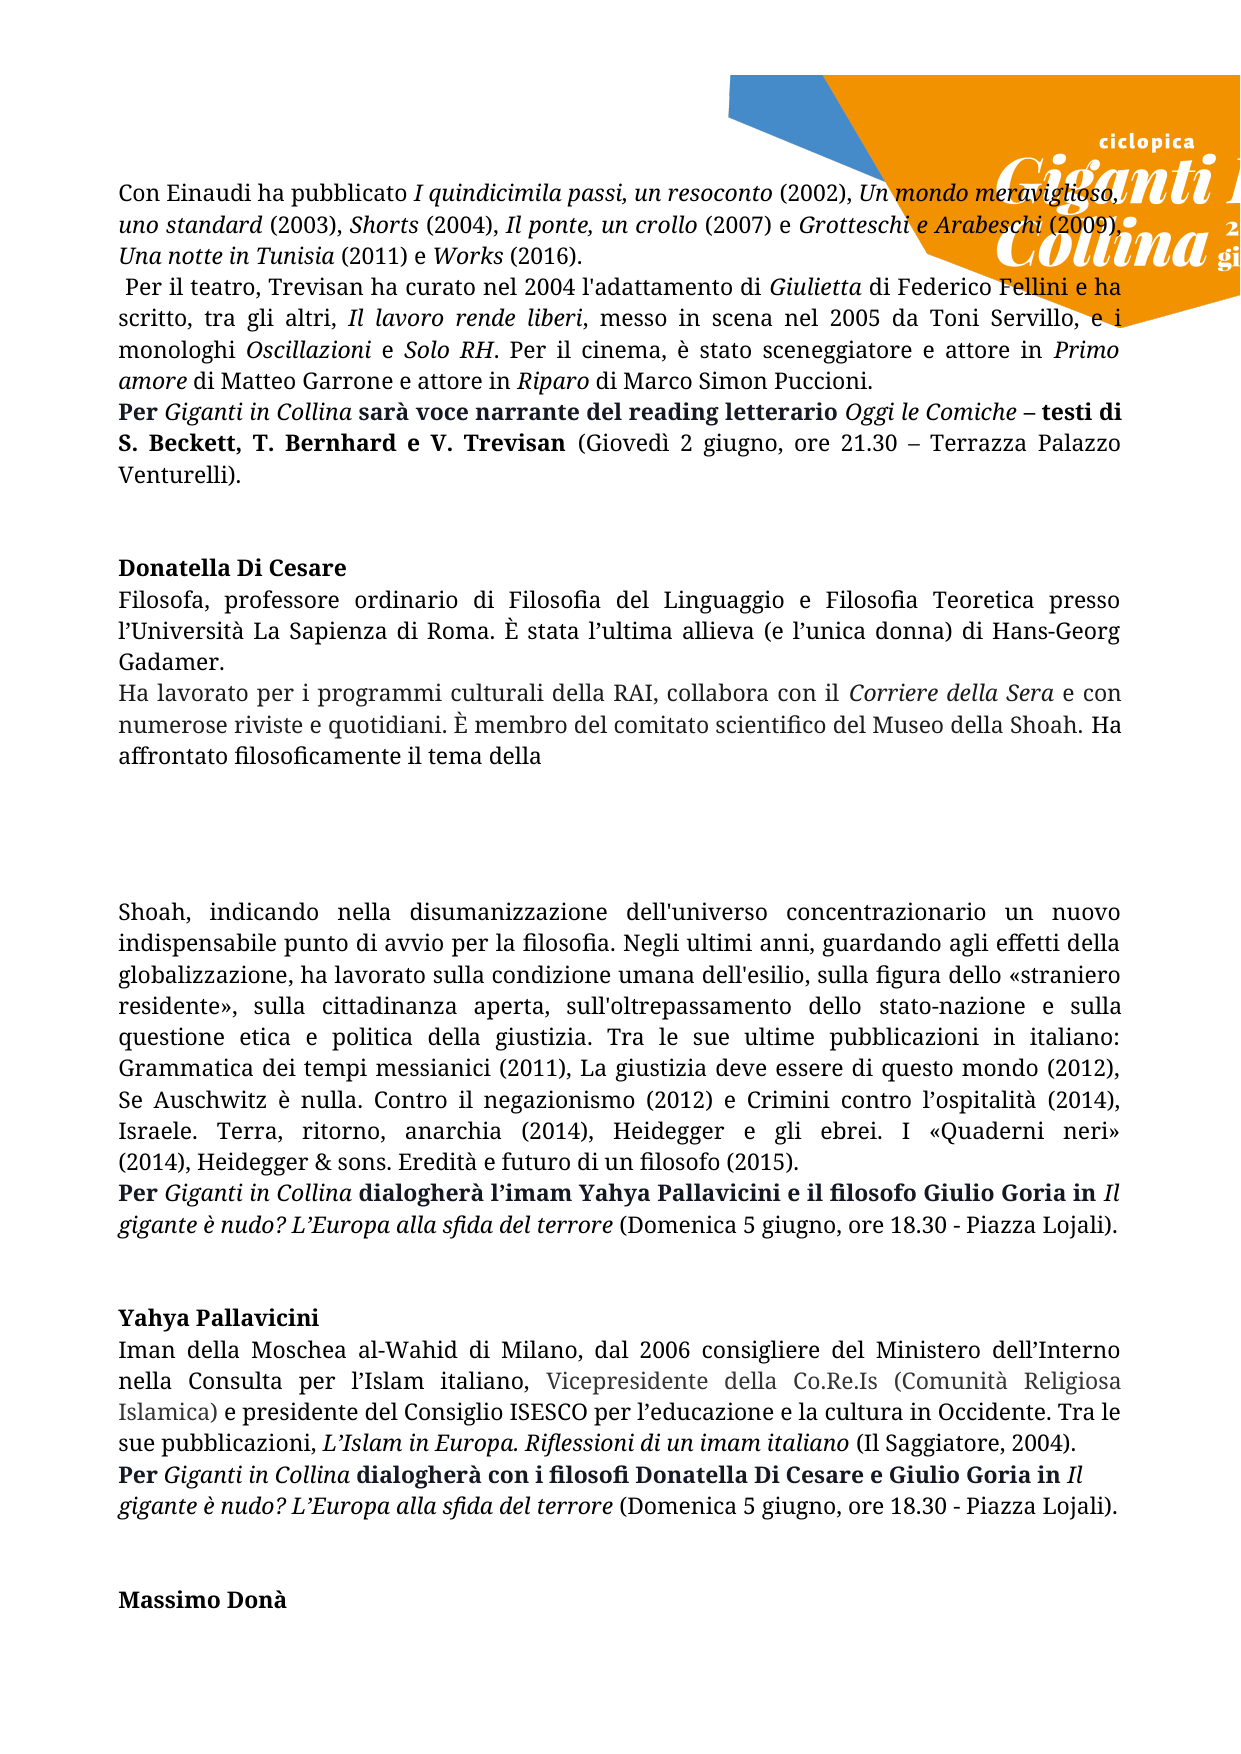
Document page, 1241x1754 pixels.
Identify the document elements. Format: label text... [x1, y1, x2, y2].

picture [726, 75, 1241, 328]
text Per Giganti in Collina sarà voce narrante del reading letterario Oggi le Comiche – testi di S. Beckett, T. Bernhard e V. Trevisan (Giovedì 2 giugno, ore 21.30 – Terrazza Palazzo Venturelli). [118, 396, 1122, 490]
text Con Einaudi ha pubblicato I quindicimila passi, un resoconto (2002), Un mondo meraviglioso, uno standard (2003), Shorts (2004), Il ponte, un crollo (2007) e Grotteschi e Arabeschi (2009), Una notte in Tunisia (2011) e Works (2016). [118, 177, 1122, 271]
text Shoah, indicando nella disumanizzazione dell'universo concentrazionario un nuovo indispensabile punto di avvio per la filosofia. Negli ultimi anni, guardando agli effetti della globalizzazione, ha lavorato sulla condizione umana dell'esilio, sulla figura dello «straniero residente», sulla cittadinanza aperta, sull'oltrepassamento dello stato-nazione e sulla questione etica e politica della giustizia. Tra le sue ultime pubblicazioni in italiano: Grammatica dei tempi messianici (2011), La giustizia deve essere di questo mondo (2012), Se Auschwitz è nulla. Contro il negazionismo (2012) e Crimini contro l’ospitalità (2014), Israele. Terra, ritorno, anarchia (2014), Heidegger e gli ebrei. I «Quaderni neri» (2014), Heidegger & sons. Eredità e futuro di un filosofo (2015). [118, 896, 1122, 1177]
text Per Giganti in Collina dialogherà con i filosofi Donatella Di Cesare e Giulio Goria in Il gigante è nudo? L’Europa alla sfida del terrore (Domenica 5 giugno, ore 18.30 - Piazza Lojali). [118, 1458, 1122, 1521]
text Massimo Donà [118, 1583, 1122, 1615]
text Iman della Moschea al-Wahid di Milano, dal 2006 consigliere del Ministero dell’Interno nella Consulta per l’Islam italiano, Vicepresidente della Co.Re.Is (Comunità Religiosa Islamica) e presidente del Consiglio ISESCO per l’educazione e la cultura in Occidente. Tra le sue pubblicazioni, L’Islam in Europa. Riflessioni di un imam italiano (Il Saggiatore, 2004). [118, 1333, 1122, 1458]
text Ha lavorato per i programmi culturali della RAI, collabora con il Corriere della Sera e con numerose riviste e quotidiani. È membro del comitato scientifico del Museo della Shoah. Ha affrontato filosoficamente il tema della [118, 677, 1122, 771]
text Donatella Di Cesare [118, 552, 1122, 583]
text Filosofa, professore ordinario di Filosofia del Linguaggio e Filosofia Teoretica presso l’Università La Sapienza di Roma. È stata l’ultima allieva (e l’unica donna) di Hans-Georg Gadamer. [118, 583, 1122, 677]
text Yahya Pallavicini [118, 1302, 1122, 1333]
text Per Giganti in Collina dialogherà l’imam Yahya Pallavicini e il filosofo Giulio Goria in Il gigante è nudo? L’Europa alla sfida del terrore (Domenica 5 giugno, ore 18.30 - Piazza Lojali). [118, 1177, 1122, 1240]
text Per il teatro, Trevisan ha curato nel 2004 l'adattamento di Giulietta di Federico Fellini e ha scritto, tra gli altri, Il lavoro rende liberi, messo in scena nel 2005 da Toni Servillo, e i monologhi Oscillazioni e Solo RH. Per il cinema, è stato sceneggiatore e attore in Primo amore di Matteo Garrone e attore in Riparo di Marco Simon Puccioni. [118, 271, 1122, 396]
